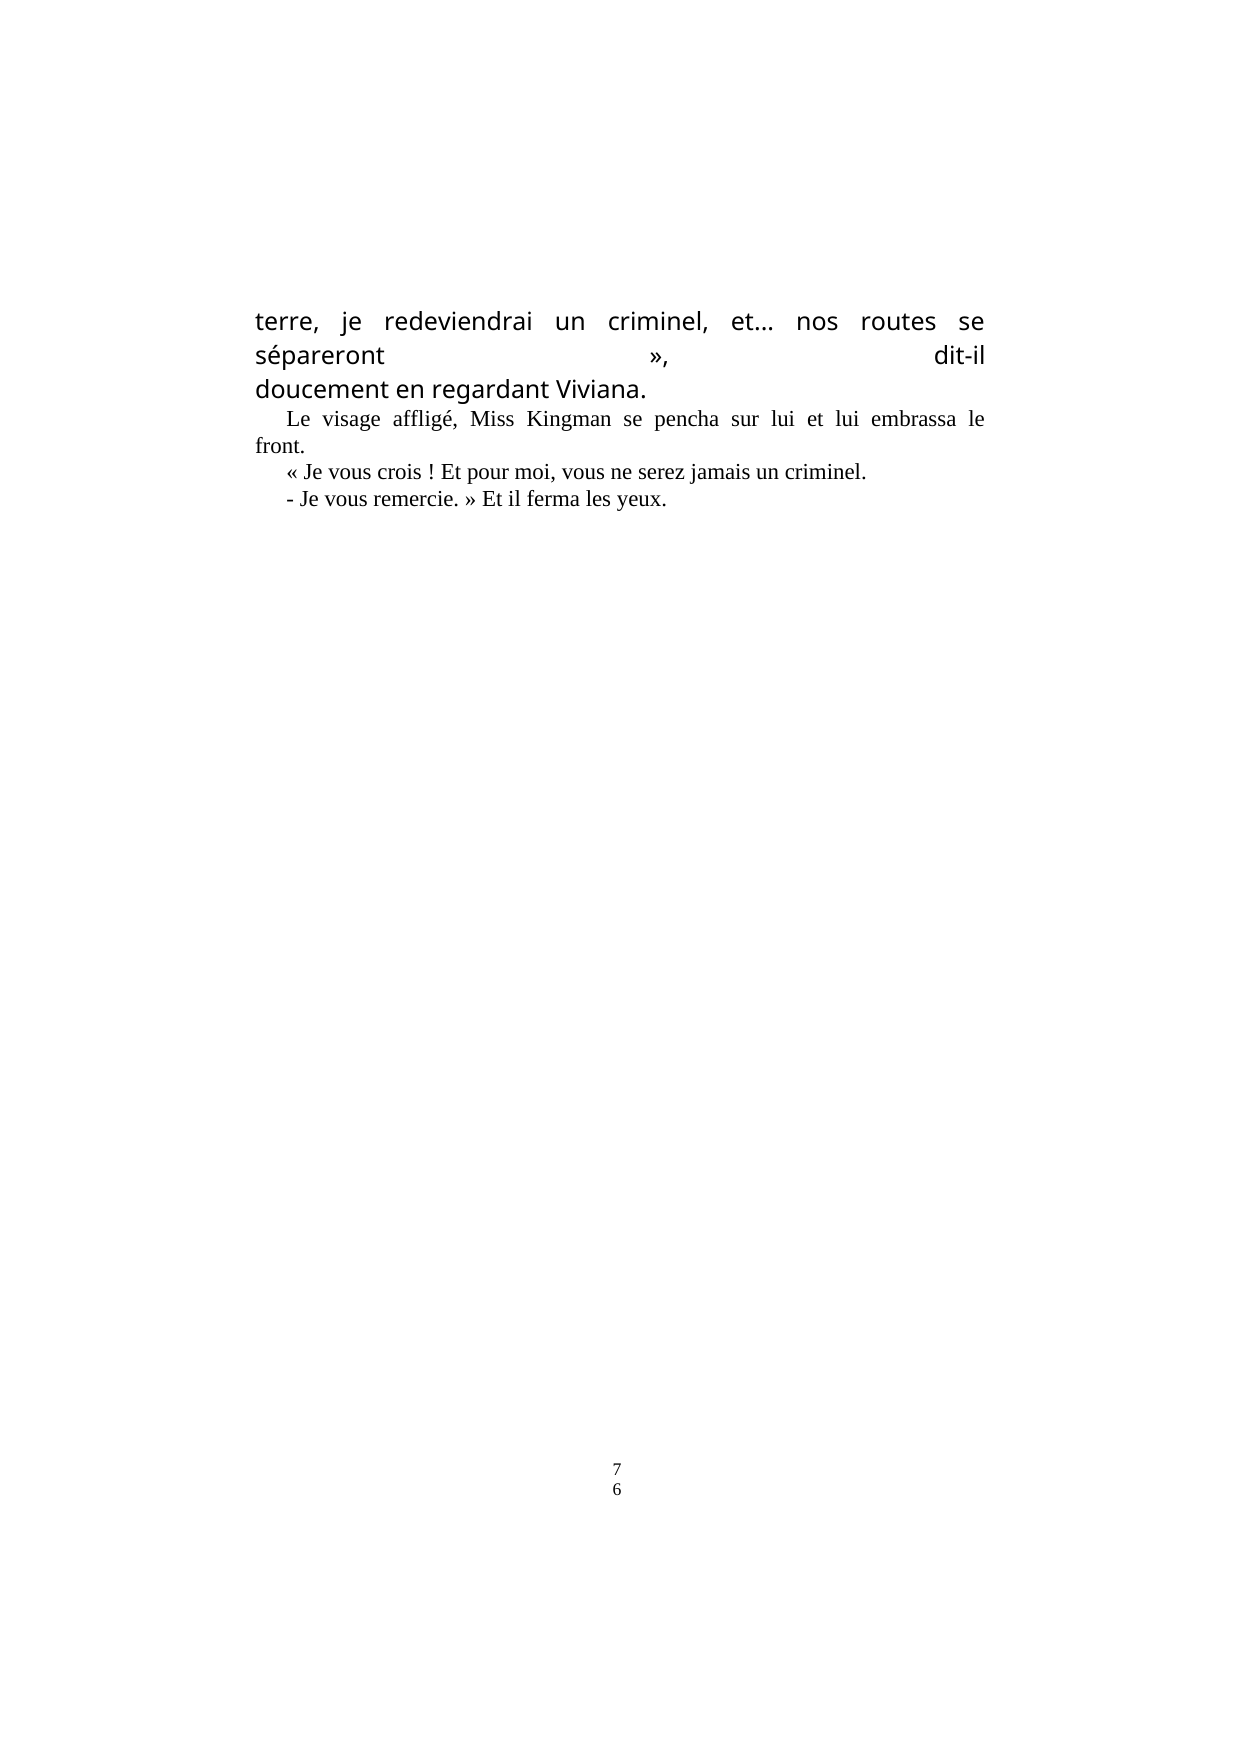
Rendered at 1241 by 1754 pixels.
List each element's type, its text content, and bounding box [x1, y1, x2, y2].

text « Je vous crois ! Et pour moi, vous ne serez jamais un criminel. [255, 458, 986, 484]
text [255, 303, 986, 406]
text - Je vous remercie. » Et il ferma les yeux. [255, 484, 986, 511]
text Le visage affligé, Miss Kingman se pencha sur lui et lui embrassa le front. [255, 406, 986, 458]
